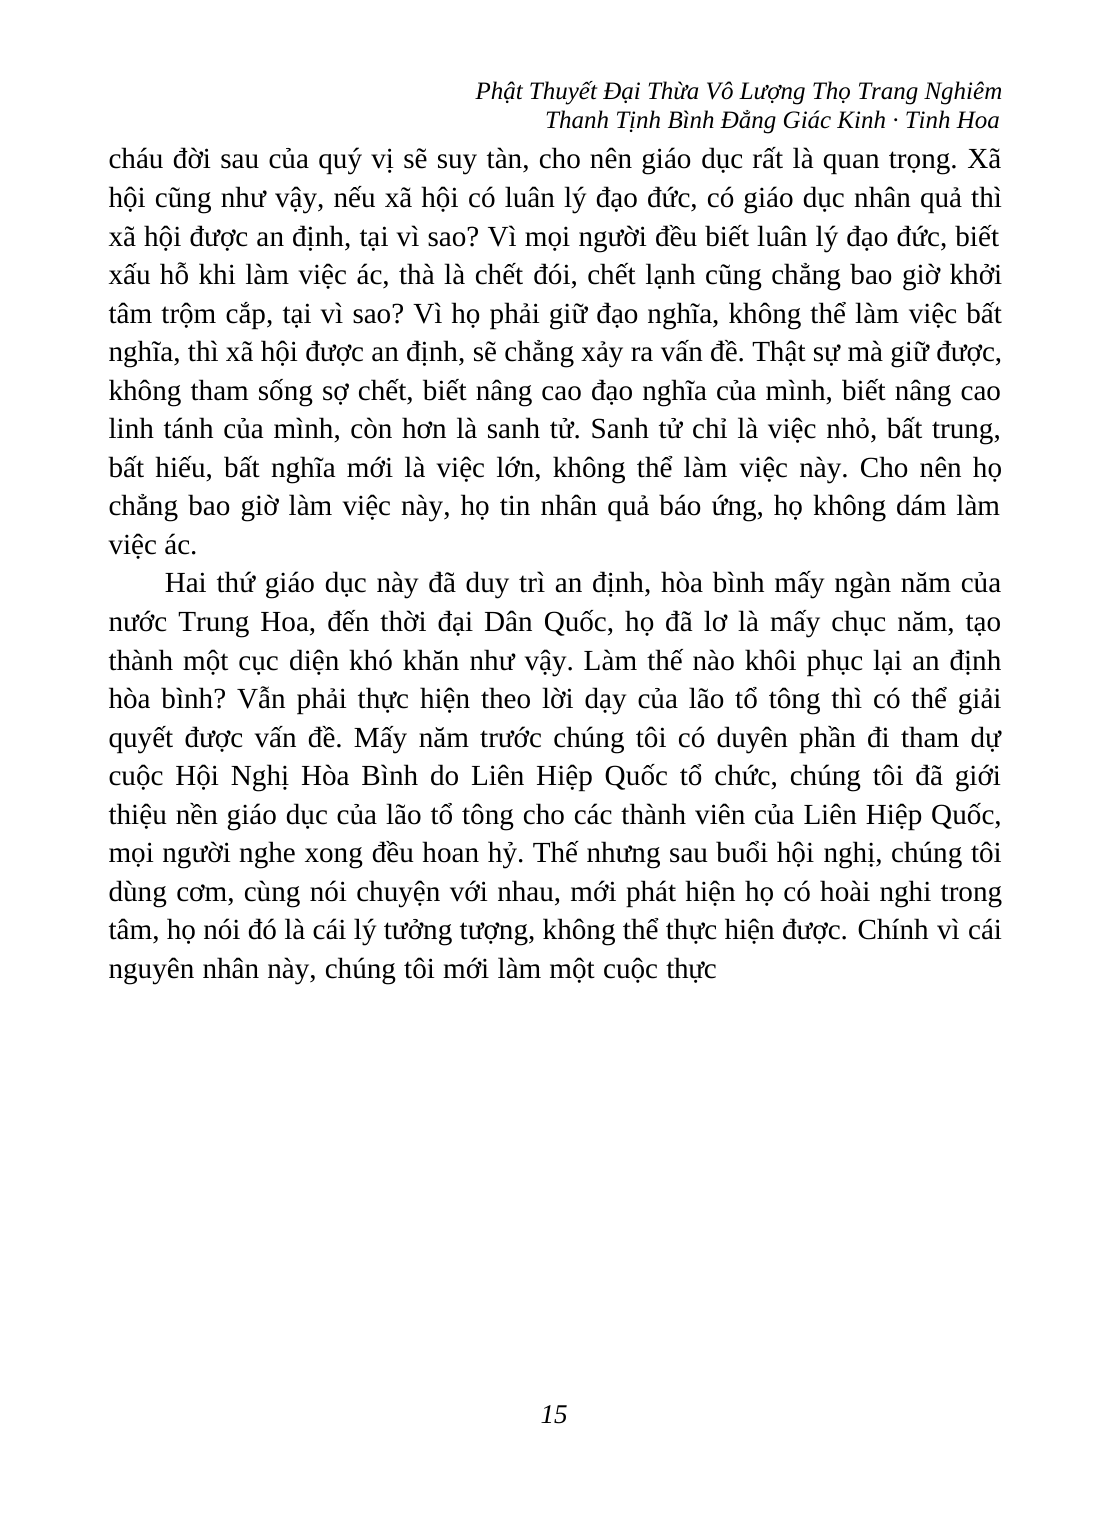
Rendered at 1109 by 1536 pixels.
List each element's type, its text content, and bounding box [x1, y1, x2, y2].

text Hai thứ giáo dục này đã duy trì an định, hòa bình mấy ngàn năm của nước Trung Hoa, đến thời đại Dân Quốc, họ đã lơ là mấy chục năm, tạo thành một cục diện khó khăn như vậy. Làm thế nào khôi phục lại an định hòa bình? Vẫn phải thực hiện theo lời dạy của lão tổ tông thì có thể giải quyết được vấn đề. Mấy năm trước chúng tôi có duyên phần đi tham dự cuộc Hội Nghị Hòa Bình do Liên Hiệp Quốc tổ chức, chúng tôi đã giới thiệu nền giáo dục của lão tổ tông cho các thành viên của Liên Hiệp Quốc, mọi người nghe xong đều hoan hỷ. Thế nhưng sau buổi hội nghị, chúng tôi dùng cơm, cùng nói chuyện với nhau, mới phát hiện họ có hoài nghi trong tâm, họ nói đó là cái lý tưởng tượng, không thể thực hiện được. Chính vì cái nguyên nhân này, chúng tôi mới làm một cuộc thực [108, 566, 1002, 984]
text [108, 142, 1002, 561]
